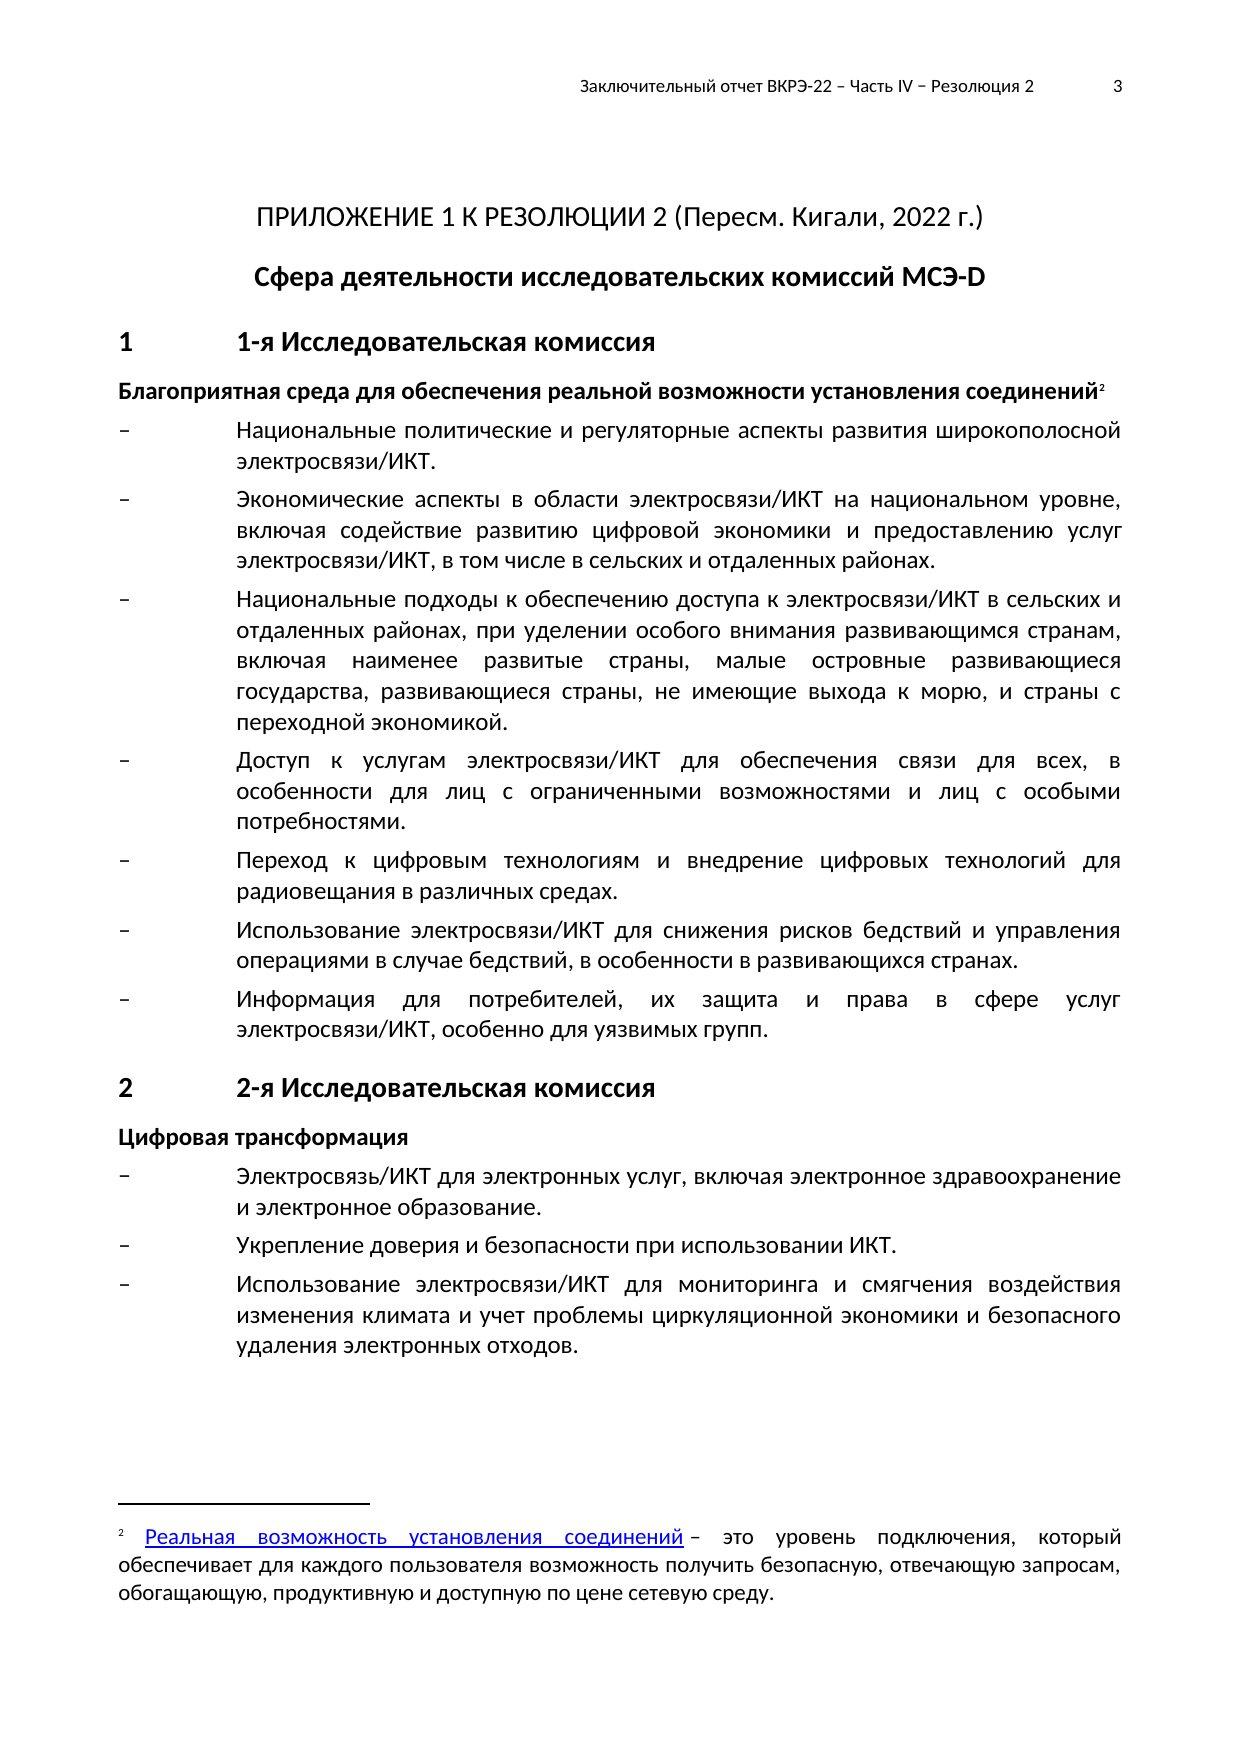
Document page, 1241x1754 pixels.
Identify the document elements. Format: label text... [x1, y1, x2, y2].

text – Информация для потребителей, их защита и права в сфере услуг электросвязи/ИКТ, особенно для уязвимых групп. [118, 983, 1122, 1044]
text – Переход к цифровым технологиям и внедрение цифровых технологий для радиовещания в различных средах. [118, 844, 1122, 905]
text – Доступ к услугам электросвязи/ИКТ для обеспечения связи для всех, в особенности для лиц с ограниченными возможностями и лиц с особыми потребностями. [118, 744, 1122, 836]
text – Национальные политические и регуляторные аспекты развития широкополосной электросвязи/ИКТ. [118, 414, 1122, 475]
text – Использование электросвязи/ИКТ для снижения рисков бедствий и управления операциями в случае бедствий, в особенности в развивающихся странах. [118, 914, 1122, 975]
subtitle 2 2-я Исследовательская комиссия [118, 1069, 1122, 1105]
subtitle Благоприятная среда для обеспечения реальной возможности установления соединений [118, 375, 1122, 406]
text – Национальные подходы к обеспечению доступа к электросвязи/ИКТ в сельских и отдаленных районах, при уделении особого внимания развивающимся странам, включая наименее развитые страны, малые островные развивающиеся государства, развивающиеся страны, не имеющие выхода к морю, и страны с переходной экономикой. [118, 583, 1122, 736]
text ПРИЛОЖЕНИЕ 1 К РЕЗОЛЮЦИИ 2 (Пересм. Кигали, 2022 г.) [118, 198, 1122, 233]
text – Укрепление доверия и безопасности при использовании ИКТ. [118, 1230, 1122, 1260]
text – Использование электросвязи/ИКТ для мониторинга и смягчения воздействия изменения климата и учет проблемы циркуляционной экономики и безопасного удаления электронных отходов. [118, 1268, 1122, 1360]
text – Экономические аспекты в области электросвязи/ИКТ на национальном уровне, включая содействие развитию цифровой экономики и предоставлению услуг электросвязи/ИКТ, в том числе в сельских и отдаленных районах. [118, 484, 1122, 575]
title Сфера деятельности исследовательских комиссий МСЭ-D [118, 258, 1122, 294]
subtitle Цифровая трансформация [118, 1121, 1122, 1152]
text − Электросвязь/ИКТ для электронных услуг, включая электронное здравоохранение и электронное образование. [118, 1160, 1122, 1221]
subtitle 1 1-я Исследовательская комиссия [118, 323, 1122, 359]
